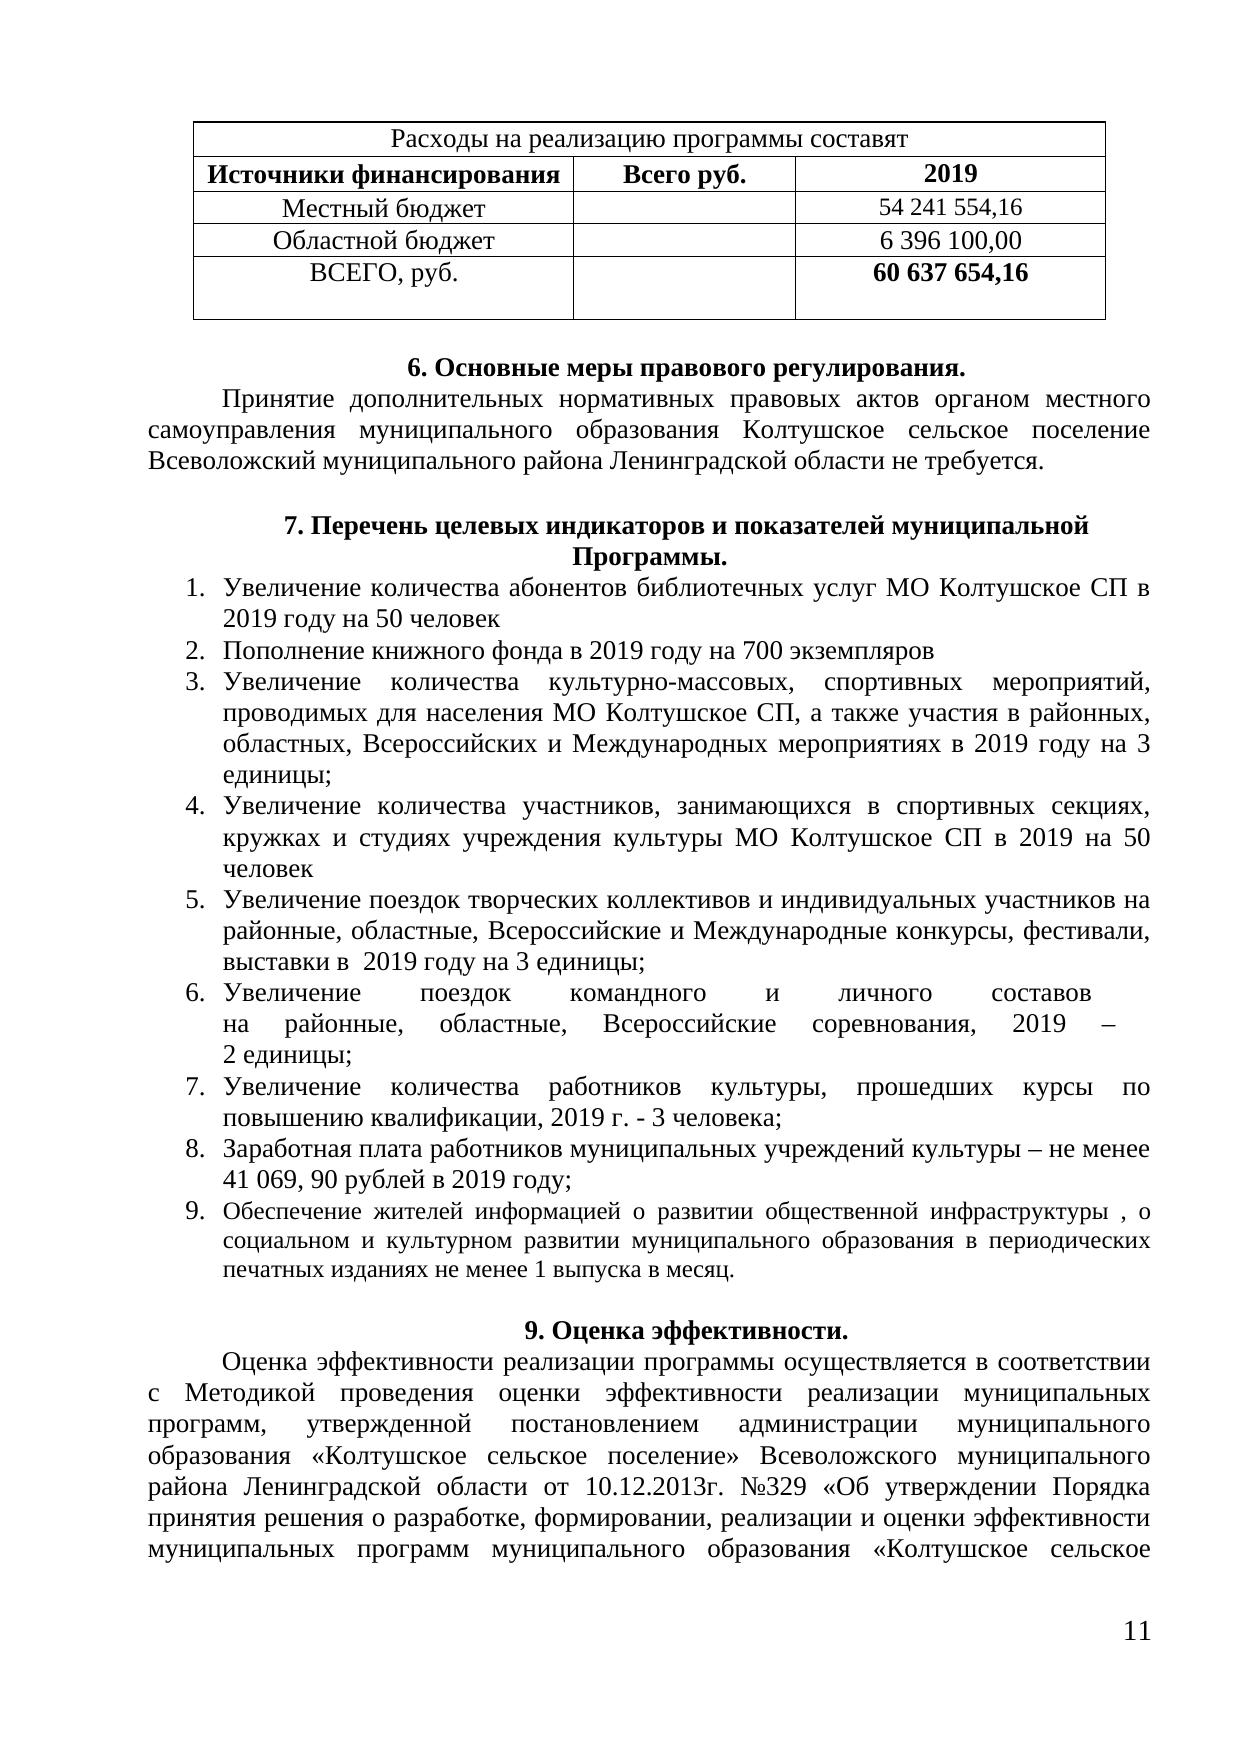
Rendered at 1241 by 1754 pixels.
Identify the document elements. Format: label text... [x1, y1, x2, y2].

text 7. Перечень целевых индикаторов и показателей муниципальной Программы. [148, 509, 1152, 571]
list Увеличение количества абонентов библиотечных услуг МО Колтушское СП в 2019 году на 50 человек [185, 571, 1152, 634]
list Увеличение количества культурно-массовых, спортивных мероприятий, проводимых для населения МО Колтушское СП, а также участия в районных, областных, Всероссийских и Международных мероприятиях в 2019 году на 3 единицы; [185, 665, 1152, 789]
table_cell [574, 224, 795, 256]
text Принятие дополнительных нормативных правовых актов органом местного самоуправления муниципального образования Колтушское сельское поселение Всеволожский муниципального района Ленинградской области не требуется. [148, 382, 1152, 476]
table_cell [574, 257, 795, 319]
list Увеличение поездок творческих коллективов и индивидуальных участников на районные, областные, Всероссийские и Международные конкурсы, фестивали, выставки в 2019 году на 3 единицы; [185, 883, 1152, 976]
table_cell 60 637 654,16 [796, 257, 1105, 319]
table_cell 6 396 100,00 [796, 224, 1105, 256]
table_cell Местный бюджет [194, 192, 573, 223]
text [148, 1345, 1152, 1563]
list Обеспечение жителей информацией о развитии общественной инфраструктуры , о социальном и культурном развитии муниципального образования в периодических печатных изданиях не менее 1 выпуска в месяц. [185, 1194, 1152, 1283]
table_cell [574, 192, 795, 223]
list Заработная плата работников муниципальных учреждений культуры – не менее 41 069, 90 рублей в 2019 году; [185, 1132, 1152, 1194]
table_cell 2019 [796, 157, 1105, 191]
text 9. Оценка эффективности. [148, 1314, 1152, 1345]
table_cell 54 241 554,16 [796, 192, 1105, 223]
table_cell Источники финансирования [194, 157, 573, 191]
list Увеличение количества участников, занимающихся в спортивных секциях, кружках и студиях учреждения культуры МО Колтушское СП в 2019 на 50 человек [185, 789, 1152, 883]
list Пополнение книжного фонда в 2019 году на 700 экземпляров [185, 634, 1152, 665]
table_cell Всего руб. [574, 157, 795, 191]
table_cell ВСЕГО, руб. [194, 257, 573, 319]
text 6. Основные меры правового регулирования. [148, 351, 1152, 382]
table_cell Областной бюджет [194, 224, 573, 256]
table_header Расходы на реализацию программы составят [194, 123, 1105, 156]
list Увеличение поездок командного и личного составов на районные, областные, Всероссийские соревнования, 2019 – 2 единицы; [185, 976, 1152, 1070]
list Увеличение количества работников культуры, прошедших курсы по повышению квалификации, 2019 г. - 3 человека; [185, 1070, 1152, 1132]
